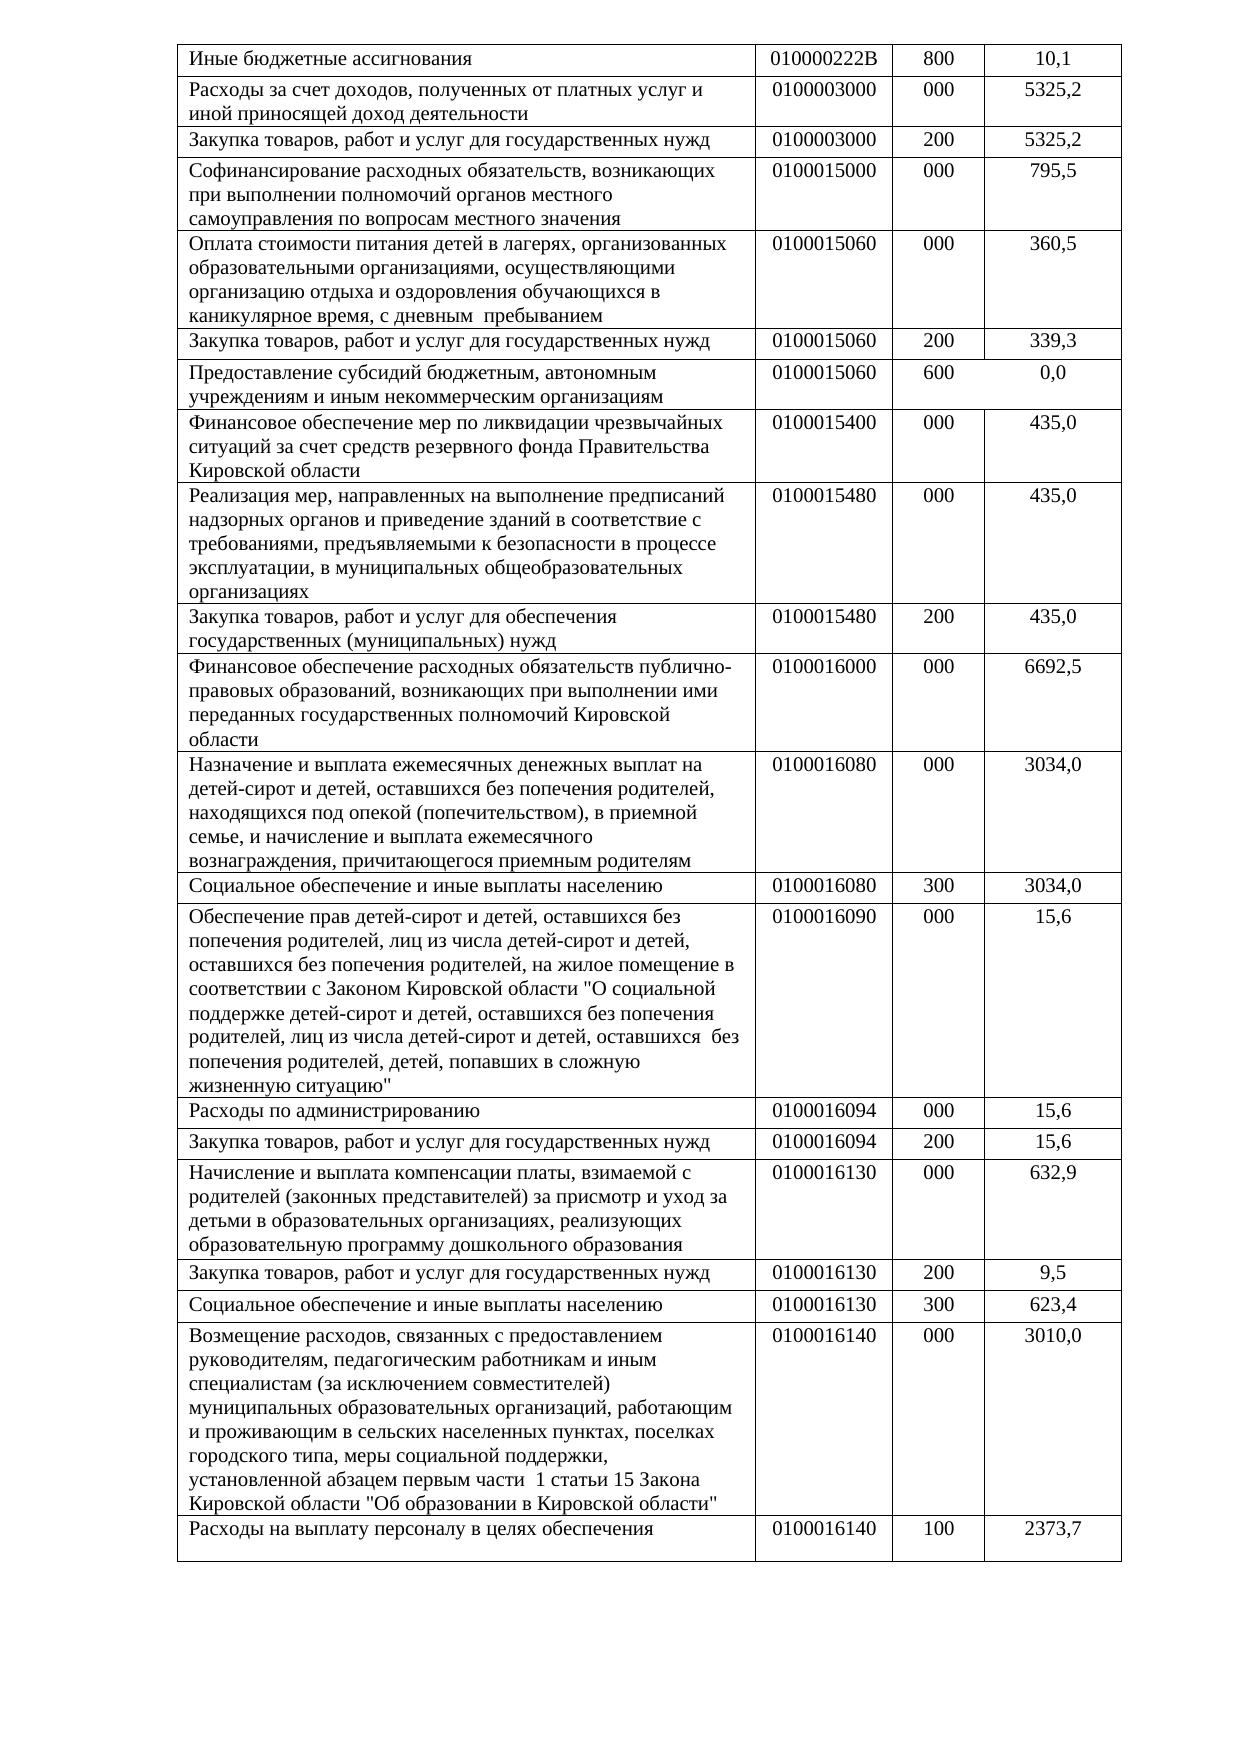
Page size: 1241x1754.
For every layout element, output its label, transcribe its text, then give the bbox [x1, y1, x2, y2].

table_cell 0100016080 [756, 873, 892, 903]
table_cell 0100016140 [756, 1516, 892, 1561]
table_cell 000 [893, 231, 984, 327]
table_cell 6692,5 [985, 654, 1121, 751]
table_cell 15,6 [985, 1129, 1121, 1159]
table_cell Оплата стоимости питания детей в лагерях, организованных образовательными организациями, осуществляющими организацию отдыха и оздоровления обучающихся в каникулярное время, с дневным пребыванием [178, 231, 755, 327]
table_cell 0100015480 [756, 483, 892, 603]
table_cell Расходы по администрированию [178, 1098, 755, 1128]
table_cell 10,1 [985, 45, 1121, 76]
table_cell 200 [893, 1129, 984, 1159]
table_cell 360,5 [985, 231, 1121, 327]
table_cell 200 [893, 127, 984, 157]
table_cell 0100016000 [756, 654, 892, 751]
table_cell 0100015400 [756, 410, 892, 482]
table_cell 0100015060 [756, 360, 892, 409]
table_cell 435,0 [985, 604, 1121, 653]
table_cell Социальное обеспечение и иные выплаты населению [178, 1291, 755, 1322]
table_cell Обеспечение прав детей-сирот и детей, оставшихся без попечения родителей, лиц из числа детей-сирот и детей, оставшихся без попечения родителей, на жилое помещение в соответствии с Законом Кировской области "О социальной поддержке детей-сирот и детей, оставшихся без попечения родителей, лиц из числа детей-сирот и детей, оставшихся без попечения родителей, детей, попавших в сложную жизненную ситуацию" [178, 904, 755, 1097]
table_cell 623,4 [985, 1291, 1121, 1322]
table_cell Закупка товаров, работ и услуг для обеспечения государственных (муниципальных) нужд [178, 604, 755, 653]
table_cell Возмещение расходов, связанных с предоставлением руководителям, педагогическим работникам и иным специалистам (за исключением совместителей) муниципальных образовательных организаций, работающим и проживающим в сельских населенных пунктах, поселках городского типа, меры социальной поддержки, установленной абзацем первым части 1 статьи 15 Закона Кировской области "Об образовании в Кировской области" [178, 1323, 755, 1515]
table_cell 000 [893, 752, 984, 872]
table_cell Социальное обеспечение и иные выплаты населению [178, 873, 755, 903]
table_cell 300 [893, 1291, 984, 1322]
table_cell 200 [893, 1260, 984, 1290]
table_cell Реализация мер, направленных на выполнение предписаний надзорных органов и приведение зданий в соответствие с требованиями, предъявляемыми к безопасности в процессе эксплуатации, в муниципальных общеобразовательных организациях [178, 483, 755, 603]
table_cell 15,6 [985, 904, 1121, 1097]
table_cell 000 [893, 1323, 984, 1515]
table_cell 2373,7 [985, 1516, 1121, 1561]
table_cell 100 [893, 1516, 984, 1561]
table_cell 000 [893, 158, 984, 230]
table_cell Назначение и выплата ежемесячных денежных выплат на детей-сирот и детей, оставшихся без попечения родителей, находящихся под опекой (попечительством), в приемной семье, и начисление и выплата ежемесячного вознаграждения, причитающегося приемным родителям [178, 752, 755, 872]
table_cell Закупка товаров, работ и услуг для государственных нужд [178, 329, 755, 359]
table_cell 000 [893, 904, 984, 1097]
table_cell 3034,0 [985, 873, 1121, 903]
table_cell Финансовое обеспечение мер по ликвидации чрезвычайных ситуаций за счет средств резервного фонда Правительства Кировской области [178, 410, 755, 482]
table_cell 000 [893, 1160, 984, 1259]
table_cell 0100016130 [756, 1160, 892, 1259]
table_cell 0,0 [985, 360, 1121, 409]
table_cell 9,5 [985, 1260, 1121, 1290]
table_cell 0100003000 [756, 127, 892, 157]
table_cell 15,6 [985, 1098, 1121, 1128]
table_cell Закупка товаров, работ и услуг для государственных нужд [178, 1129, 755, 1159]
table_cell 435,0 [985, 410, 1121, 482]
table_cell Предоставление субсидий бюджетным, автономным учреждениям и иным некоммерческим организациям [178, 360, 755, 409]
table_cell 0100016080 [756, 752, 892, 872]
table_cell 0100016140 [756, 1323, 892, 1515]
table_cell 000 [893, 410, 984, 482]
table_cell 632,9 [985, 1160, 1121, 1259]
table_cell Расходы за счет доходов, полученных от платных услуг и иной приносящей доход деятельности [178, 77, 755, 126]
table_cell 0100015060 [756, 329, 892, 359]
table_cell 000 [893, 77, 984, 126]
table_cell 0100016130 [756, 1291, 892, 1322]
table_cell 200 [893, 329, 984, 359]
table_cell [178, 1516, 755, 1561]
table_cell 800 [893, 45, 984, 76]
table_cell Софинансирование расходных обязательств, возникающих при выполнении полномочий органов местного самоуправления по вопросам местного значения [178, 158, 755, 230]
table_cell 0100015060 [756, 231, 892, 327]
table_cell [178, 127, 755, 157]
table_cell 0100003000 [756, 77, 892, 126]
table_cell 0100015480 [756, 604, 892, 653]
table_cell 3010,0 [985, 1323, 1121, 1515]
table_cell 5325,2 [985, 127, 1121, 157]
table_cell 0100016130 [756, 1260, 892, 1290]
table_cell 000 [893, 1098, 984, 1128]
table_cell 200 [893, 604, 984, 653]
table_cell 000 [893, 654, 984, 751]
table_cell 3034,0 [985, 752, 1121, 872]
table_cell 0100015000 [756, 158, 892, 230]
table_cell 795,5 [985, 158, 1121, 230]
table_cell 5325,2 [985, 77, 1121, 126]
table_cell 0100016094 [756, 1098, 892, 1128]
table_cell 010000222В [756, 45, 892, 76]
table_cell 300 [893, 873, 984, 903]
table_cell Иные бюджетные ассигнования [178, 45, 755, 76]
table_cell 435,0 [985, 483, 1121, 603]
table_cell 0100016094 [756, 1129, 892, 1159]
table_cell Начисление и выплата компенсации платы, взимаемой с родителей (законных представителей) за присмотр и уход за детьми в образовательных организациях, реализующих образовательную программу дошкольного образования [178, 1160, 755, 1259]
table_cell Закупка товаров, работ и услуг для государственных нужд [178, 1260, 755, 1290]
table_cell 000 [893, 483, 984, 603]
table_cell 0100016090 [756, 904, 892, 1097]
table_cell 339,3 [985, 329, 1121, 359]
table_cell 600 [893, 360, 985, 409]
table_cell Финансовое обеспечение расходных обязательств публично-правовых образований, возникающих при выполнении ими переданных государственных полномочий Кировской области [178, 654, 755, 751]
